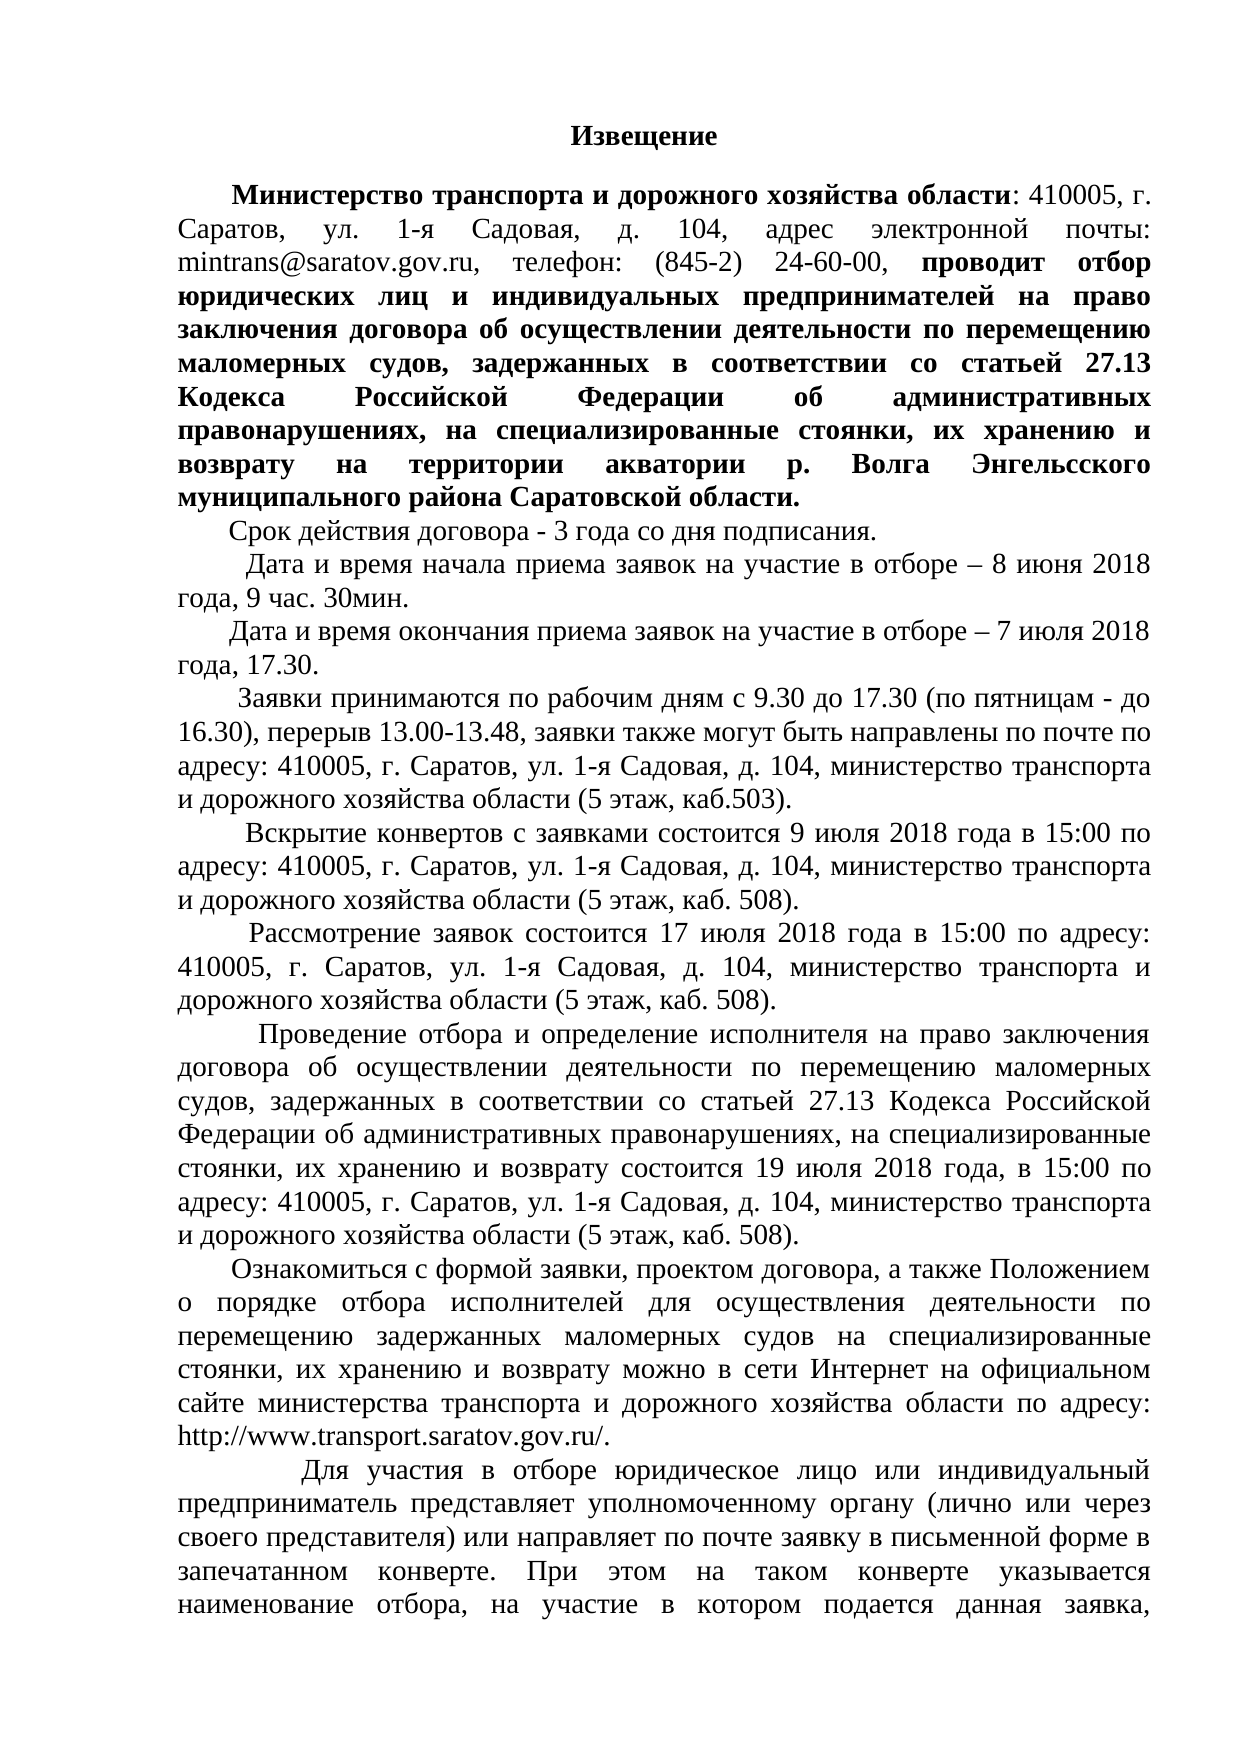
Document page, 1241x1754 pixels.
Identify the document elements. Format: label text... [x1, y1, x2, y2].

text Ознакомиться с формой заявки, проектом договора, а также Положением о порядке отбора исполнителей для осуществления деятельности по перемещению задержанных маломерных судов на специализированные стоянки, их хранению и возврату можно в сети Интернет на официальном сайте министерства транспорта и дорожного хозяйства области по адресу: http://www.transport.saratov.gov.ru/. [177, 1251, 1152, 1452]
text Рассмотрение заявок состоится 17 июля 2018 года в 15:00 по адресу: 410005, г. Саратов, ул. 1-я Садовая, д. 104, министерство транспорта и дорожного хозяйства области (5 этаж, каб. 508). [177, 915, 1152, 1016]
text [177, 1452, 1152, 1620]
text Дата и время начала приема заявок на участие в отборе – 8 июня 2018 года, 9 час. 30мин. [177, 546, 1152, 613]
text Извещение [177, 118, 1152, 152]
text Проведение отбора и определение исполнителя на право заключения договора об осуществлении деятельности по перемещению маломерных судов, задержанных в соответствии со статьей 27.13 Кодекса Российской Федерации об административных правонарушениях, на специализированные стоянки, их хранению и возврату состоится 19 июля 2018 года, в 15:00 по адресу: 410005, г. Саратов, ул. 1-я Садовая, д. 104, министерство транспорта и дорожного хозяйства области (5 этаж, каб. 508). [177, 1016, 1152, 1251]
text Дата и время окончания приема заявок на участие в отборе – 7 июля 2018 года, 17.30. [177, 613, 1152, 681]
text Вскрытие конвертов с заявками состоится 9 июля 2018 года в 15:00 по адресу: 410005, г. Саратов, ул. 1-я Садовая, д. 104, министерство транспорта и дорожного хозяйства области (5 этаж, каб. 508). [177, 815, 1152, 915]
text Срок действия договора - 3 года со дня подписания. [177, 513, 1152, 546]
text Заявки принимаются по рабочим дням с 9.30 до 17.30 (по пятницам - до 16.30), перерыв 13.00-13.48, заявки также могут быть направлены по почте по адресу: 410005, г. Саратов, ул. 1-я Садовая, д. 104, министерство транспорта и дорожного хозяйства области (5 этаж, каб.503). [177, 681, 1152, 815]
text Министерство транспорта и дорожного хозяйства области: 410005, г. Саратов, ул. 1-я Садовая, д. 104, адрес электронной почты: mintrans@saratov.gov.ru, телефон: (845-2) 24-60-00, проводит отбор юридических лиц и индивидуальных предпринимателей на право заключения договора об осуществлении деятельности по перемещению маломерных судов, задержанных в соответствии со статьей 27.13 Кодекса Российской Федерации об административных правонарушениях, на специализированные стоянки, их хранению и возврату на территории акватории р. Волга Энгельсского муниципального района Саратовской области. [177, 177, 1152, 513]
